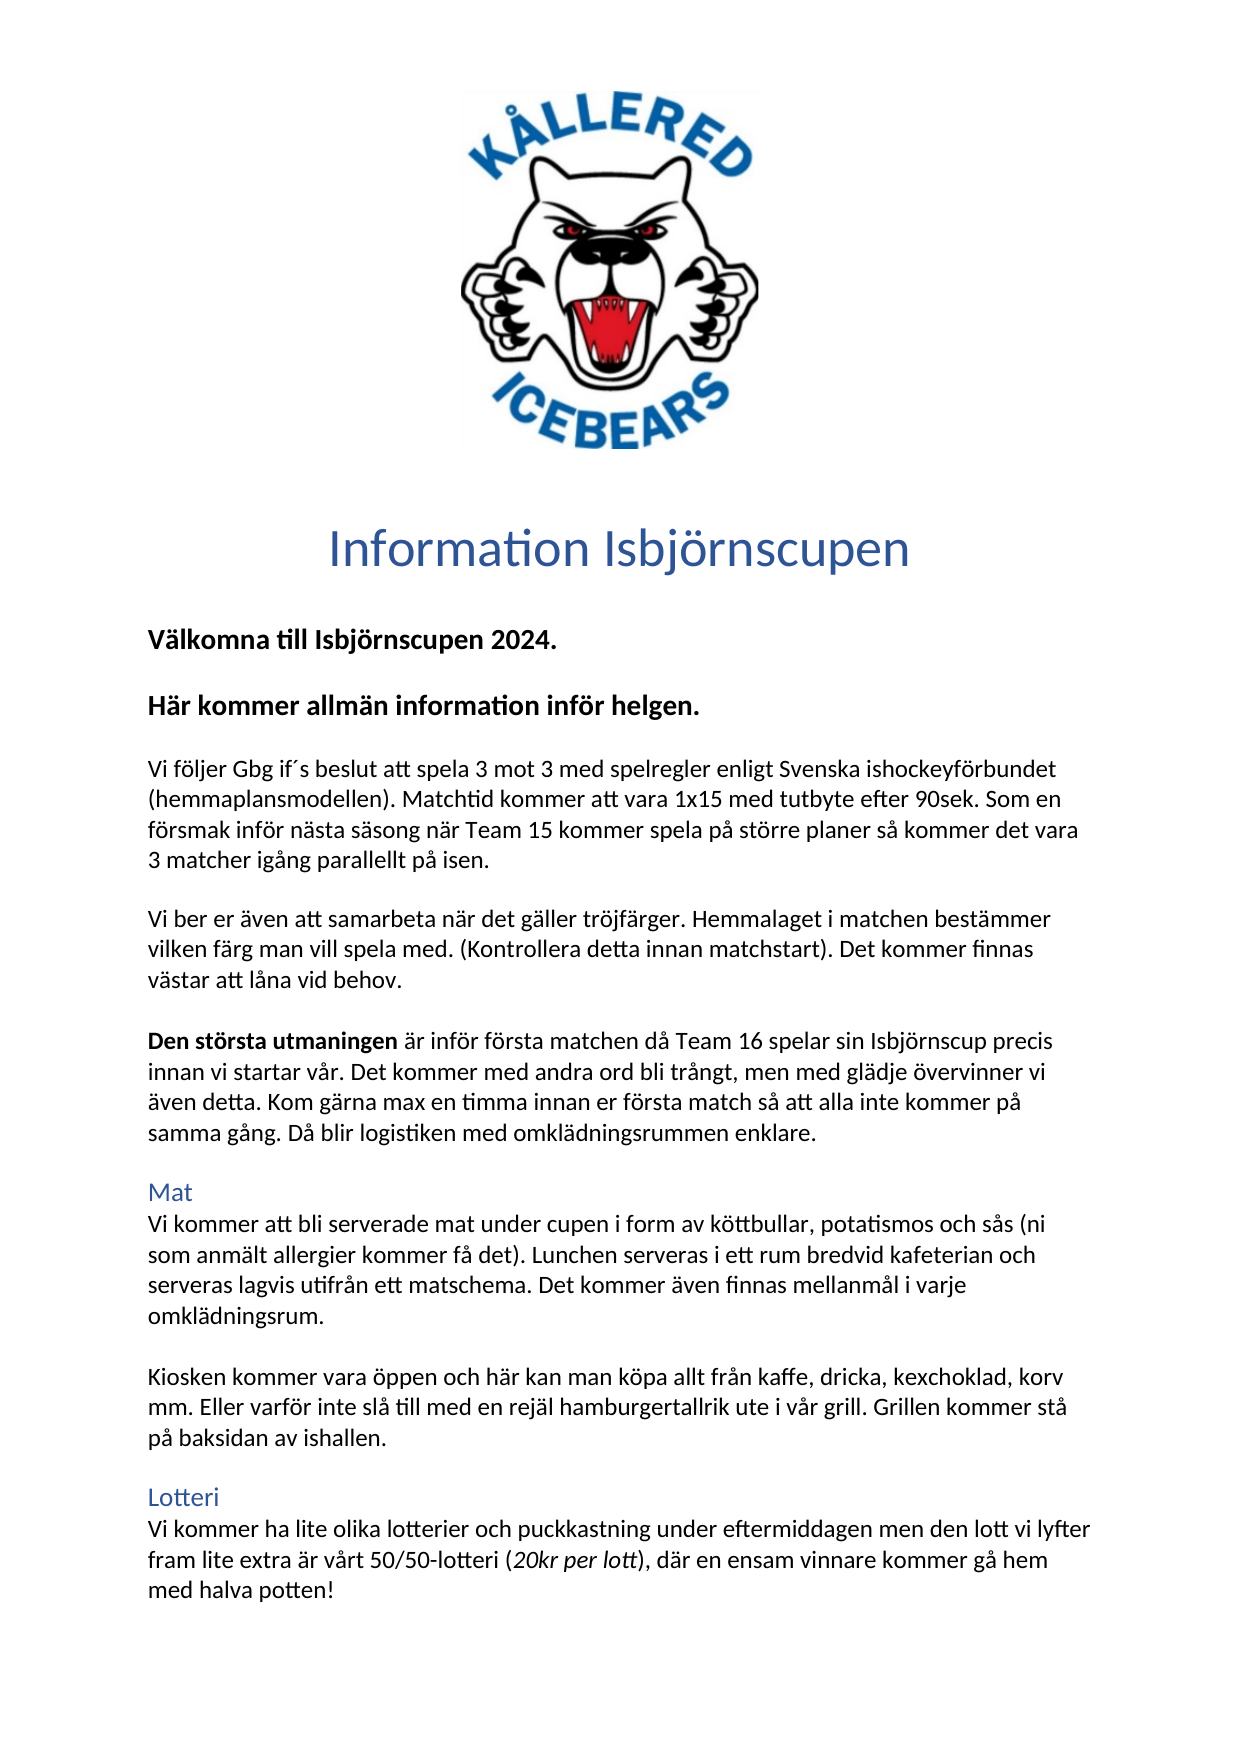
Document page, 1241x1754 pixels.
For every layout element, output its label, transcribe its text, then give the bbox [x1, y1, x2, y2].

text Lotteri [148, 1481, 1093, 1513]
text Information Isbjörnscupen [148, 514, 1093, 580]
text Vi kommer att bli serverade mat under cupen i form av köttbullar, potatismos och sås (ni som anmält allergier kommer få det). Lunchen serveras i ett rum bredvid kafeterian och serveras lagvis utifrån ett matschema. Det kommer även finnas mellanmål i varje omklädningsrum. [148, 1208, 1093, 1330]
text Den största utmaningen är inför första matchen då Team 16 spelar sin Isbjörnscup precis innan vi startar vår. Det kommer med andra ord bli trångt, men med glädje övervinner vi även detta. Kom gärna max en timma innan er första match så att alla inte kommer på samma gång. Då blir logistiken med omklädningsrummen enklare. [148, 1025, 1093, 1147]
text Vi ber er även att samarbeta när det gäller tröjfärger. Hemmalaget i matchen bestämmer vilken färg man vill spela med. (Kontrollera detta innan matchstart). Det kommer finnas västar att låna vid behov. [148, 903, 1093, 995]
text Här kommer allmän information inför helgen. [148, 687, 1093, 722]
picture [461, 91, 759, 449]
text Kiosken kommer vara öppen och här kan man köpa allt från kaffe, dricka, kexchoklad, korv mm. Eller varför inte slå till med en rejäl hamburgertallrik ute i vår grill. Grillen kommer stå på baksidan av ishallen. [148, 1361, 1093, 1452]
text Vi följer Gbg if´s beslut att spela 3 mot 3 med spelregler enligt Svenska ishockeyförbundet (hemmaplansmodellen). Matchtid kommer att vara 1x15 med tutbyte efter 90sek. Som en försmak inför nästa säsong när Team 15 kommer spela på större planer så kommer det vara 3 matcher igång parallellt på isen. [148, 753, 1093, 875]
text Välkomna till Isbjörnscupen 2024. [148, 621, 1093, 656]
text Vi kommer ha lite olika lotterier och puckkastning under eftermiddagen men den lott vi lyfter fram lite extra är vårt 50/50-lotteri (20kr per lott), där en ensam vinnare kommer gå hem med halva potten! [148, 1513, 1093, 1605]
text Mat [148, 1175, 1093, 1208]
